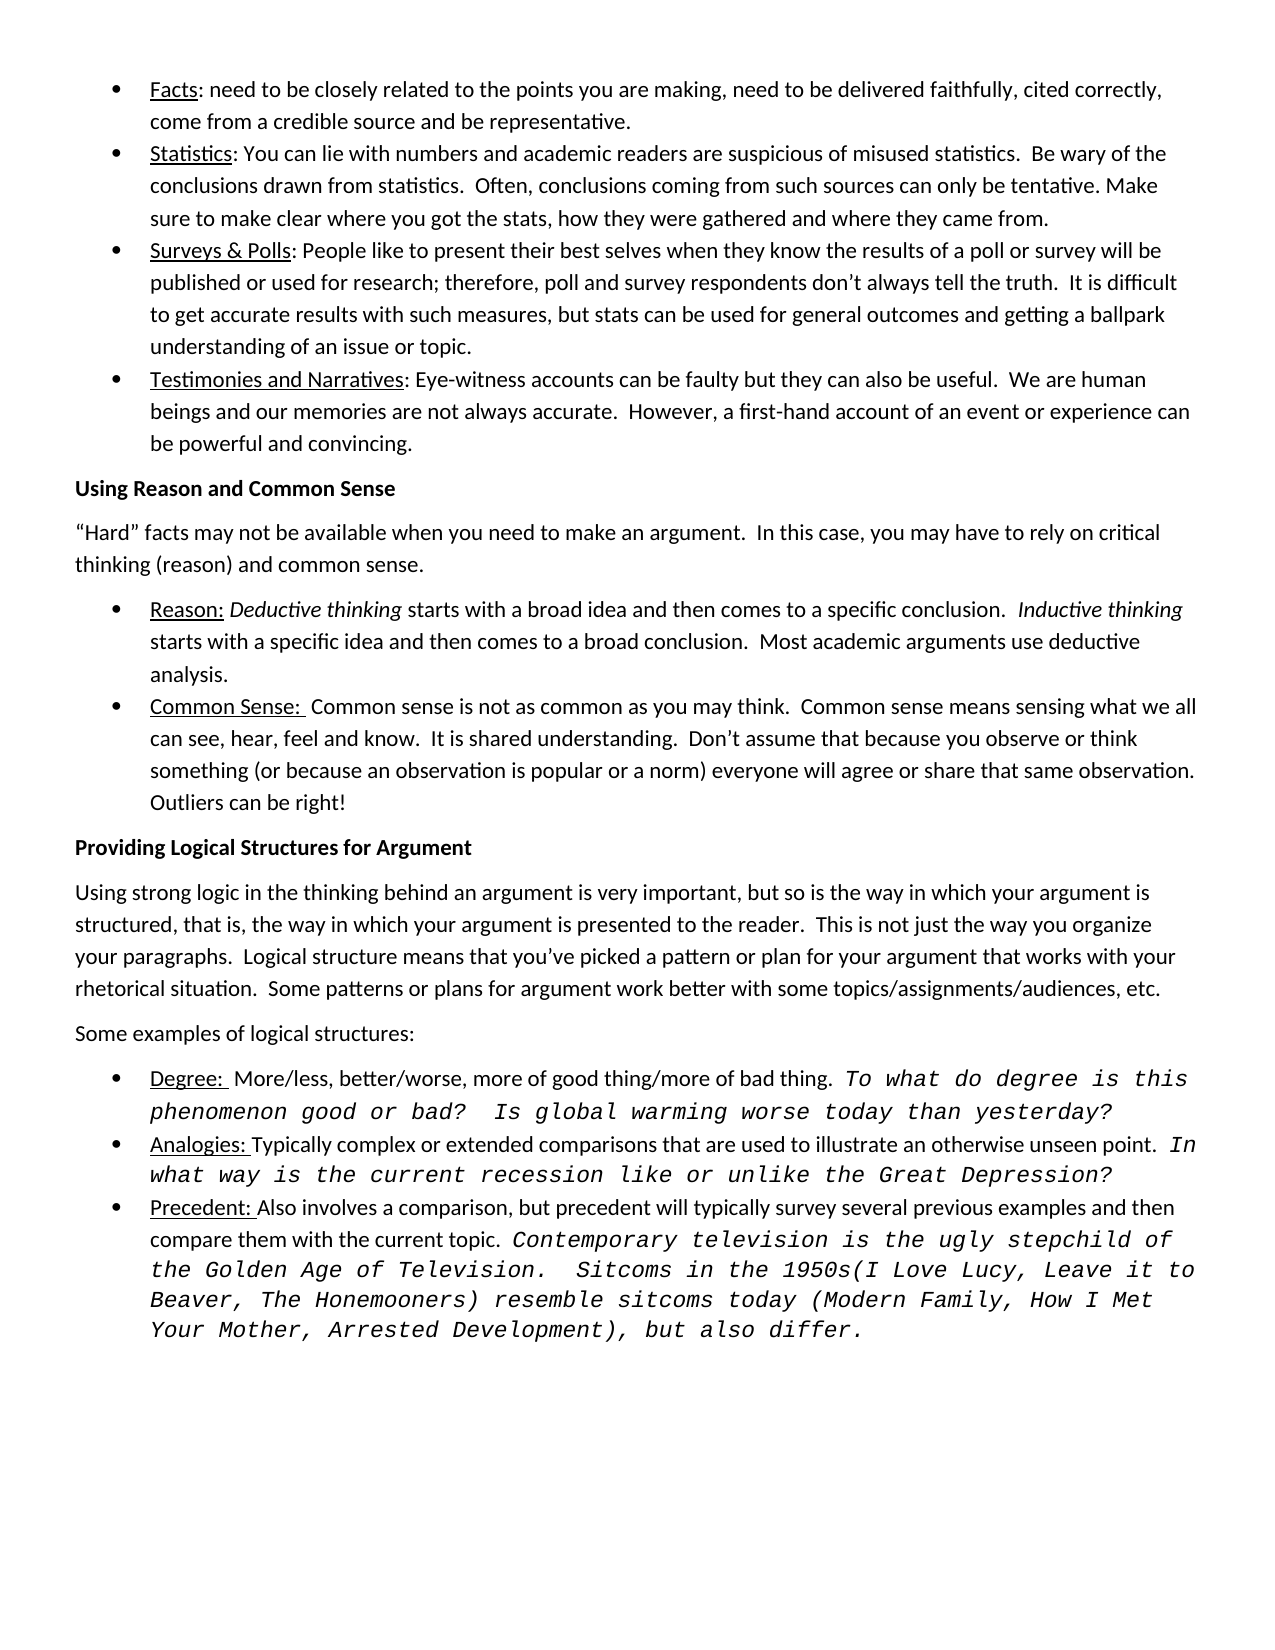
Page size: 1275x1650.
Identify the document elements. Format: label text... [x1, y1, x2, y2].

list Analogies: Typically complex or extended comparisons that are used to illustrate an otherwise unseen point. In what way is the current recession like or unlike the Great Depression? [112, 1131, 1200, 1189]
text Using Reason and Common Sense [75, 474, 1200, 502]
text Using strong logic in the thinking behind an argument is very important, but so is the way in which your argument is structured, that is, the way in which your argument is presented to the reader. This is not just the way you organize your paragraphs. Logical structure means that you’ve picked a pattern or plan for your argument that works with your rhetorical situation. Some patterns or plans for argument work better with some topics/assignments/audiences, etc. [75, 878, 1200, 1002]
list Testimonies and Narratives: Eye-witness accounts can be faulty but they can also be useful. We are human beings and our memories are not always accurate. However, a first-hand account of an event or experience can be powerful and convincing. [112, 365, 1200, 457]
list Common Sense: Common sense is not as common as you may think. Common sense means sensing what we all can see, hear, feel and know. It is shared understanding. Don’t assume that because you observe or think something (or because an observation is popular or a norm) everyone will agree or share that same observation. Outliers can be right! [112, 692, 1200, 816]
list Reason: Deductive thinking starts with a broad idea and then comes to a specific conclusion. Inductive thinking starts with a specific idea and then comes to a broad conclusion. Most academic arguments use deductive analysis. [112, 595, 1200, 688]
text Some examples of logical structures: [75, 1019, 1200, 1047]
text Providing Logical Structures for Argument [75, 833, 1200, 861]
text “Hard” facts may not be available when you need to make an argument. In this case, you may have to rely on critical thinking (reason) and common sense. [75, 518, 1200, 579]
list Precedent: Also involves a comparison, but precedent will typically survey several previous examples and then compare them with the current topic. Contemporary television is the ugly stepchild of the Golden Age of Television. Sitcoms in the 1950s(I Love Lucy, Leave it to Beaver, The Honemooners) resemble sitcoms today (Modern Family, How I Met Your Mother, Arrested Development), but also differ. [112, 1193, 1200, 1344]
list Surveys & Polls: People like to present their best selves when they know the results of a poll or survey will be published or used for research; therefore, poll and survey respondents don’t always tell the truth. It is difficult to get accurate results with such measures, but stats can be used for general outcomes and getting a ballpark understanding of an issue or topic. [112, 236, 1200, 361]
list Statistics: You can lie with numbers and academic readers are suspicious of misused statistics. Be wary of the conclusions drawn from statistics. Often, conclusions coming from such sources can only be tentative. Make sure to make clear where you got the stats, how they were gathered and where they came from. [112, 139, 1200, 232]
list Facts: need to be closely related to the points you are making, need to be delivered faithfully, cited correctly, come from a credible source and be representative. [112, 75, 1200, 135]
list Degree: More/less, better/worse, more of good thing/more of bad thing. To what do degree is this phenomenon good or bad? Is global warming worse today than yesterday? [112, 1064, 1200, 1126]
